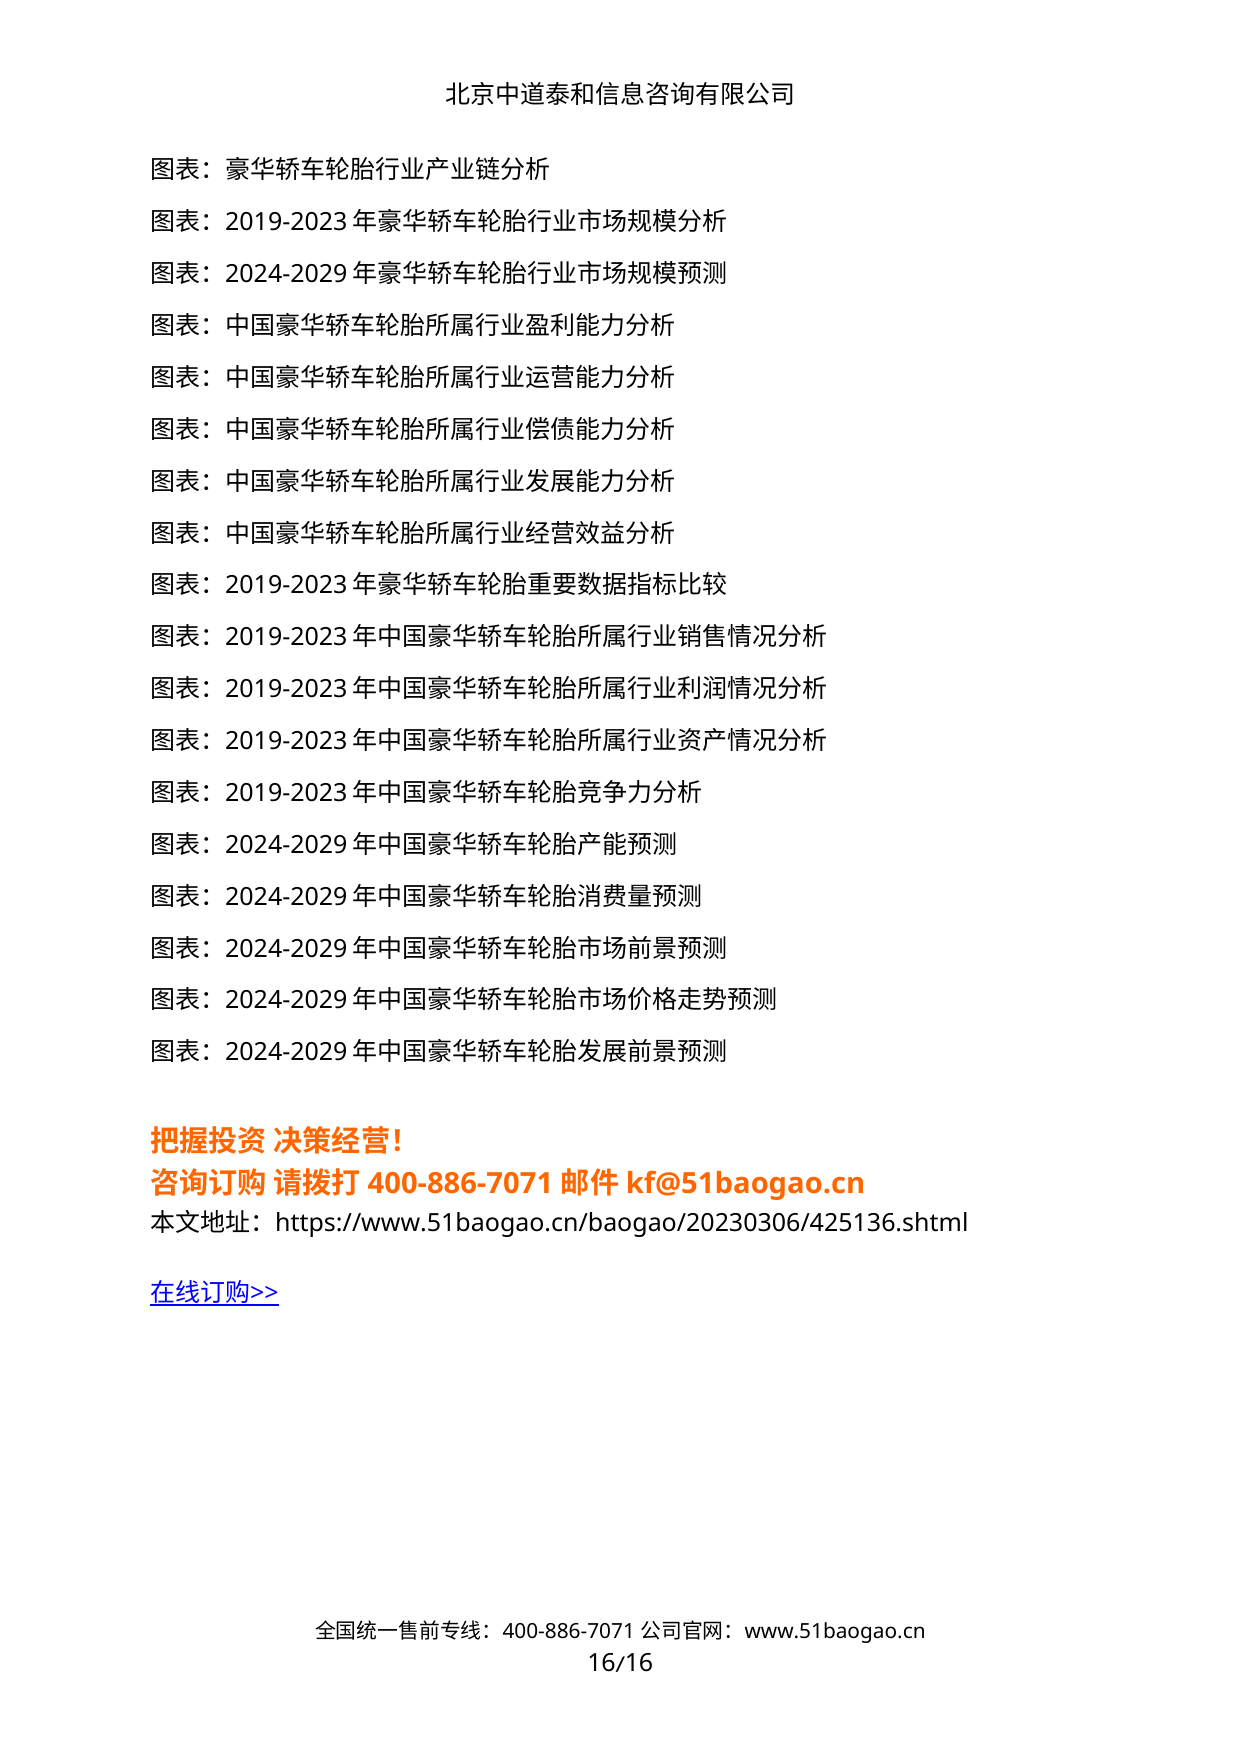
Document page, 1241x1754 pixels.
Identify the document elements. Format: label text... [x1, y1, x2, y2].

text 图表：2019-2023年中国豪华轿车轮胎所属行业资产情况分析 [150, 721, 1090, 757]
text 图表：豪华轿车轮胎行业产业链分析 [150, 150, 1090, 186]
text 图表：2024-2029年中国豪华轿车轮胎消费量预测 [150, 876, 1090, 912]
text 图表：中国豪华轿车轮胎所属行业偿债能力分析 [150, 409, 1090, 446]
text 图表：2019-2023年中国豪华轿车轮胎竞争力分析 [150, 772, 1090, 809]
text 图表：2019-2023年豪华轿车轮胎重要数据指标比较 [150, 565, 1090, 601]
text 图表：2024-2029年中国豪华轿车轮胎市场价格走势预测 [150, 980, 1090, 1016]
text 图表：2024-2029年中国豪华轿车轮胎市场前景预测 [150, 928, 1090, 964]
text 图表：中国豪华轿车轮胎所属行业经营效益分析 [150, 513, 1090, 549]
text 图表：中国豪华轿车轮胎所属行业运营能力分析 [150, 357, 1090, 394]
text 把握投资 决策经营！咨询订购 请拨打 400-886-7071 邮件 kf@51baogao.cn本文地址：https://www.51baogao.cn/baogao/20230306/425136.shtml [150, 1084, 1090, 1239]
text 图表：2019-2023年豪华轿车轮胎行业市场规模分析 [150, 202, 1090, 238]
text 图表：中国豪华轿车轮胎所属行业发展能力分析 [150, 461, 1090, 497]
text 图表：2024-2029年豪华轿车轮胎行业市场规模预测 [150, 254, 1090, 290]
text 图表：2019-2023年中国豪华轿车轮胎所属行业销售情况分析 [150, 617, 1090, 653]
text 图表：2024-2029年中国豪华轿车轮胎产能预测 [150, 824, 1090, 861]
text 图表：中国豪华轿车轮胎所属行业盈利能力分析 [150, 306, 1090, 342]
text 图表：2019-2023年中国豪华轿车轮胎所属行业利润情况分析 [150, 669, 1090, 705]
text 图表：2024-2029年中国豪华轿车轮胎发展前景预测 [150, 1032, 1090, 1068]
text 在线订购>> [150, 1239, 1090, 1309]
